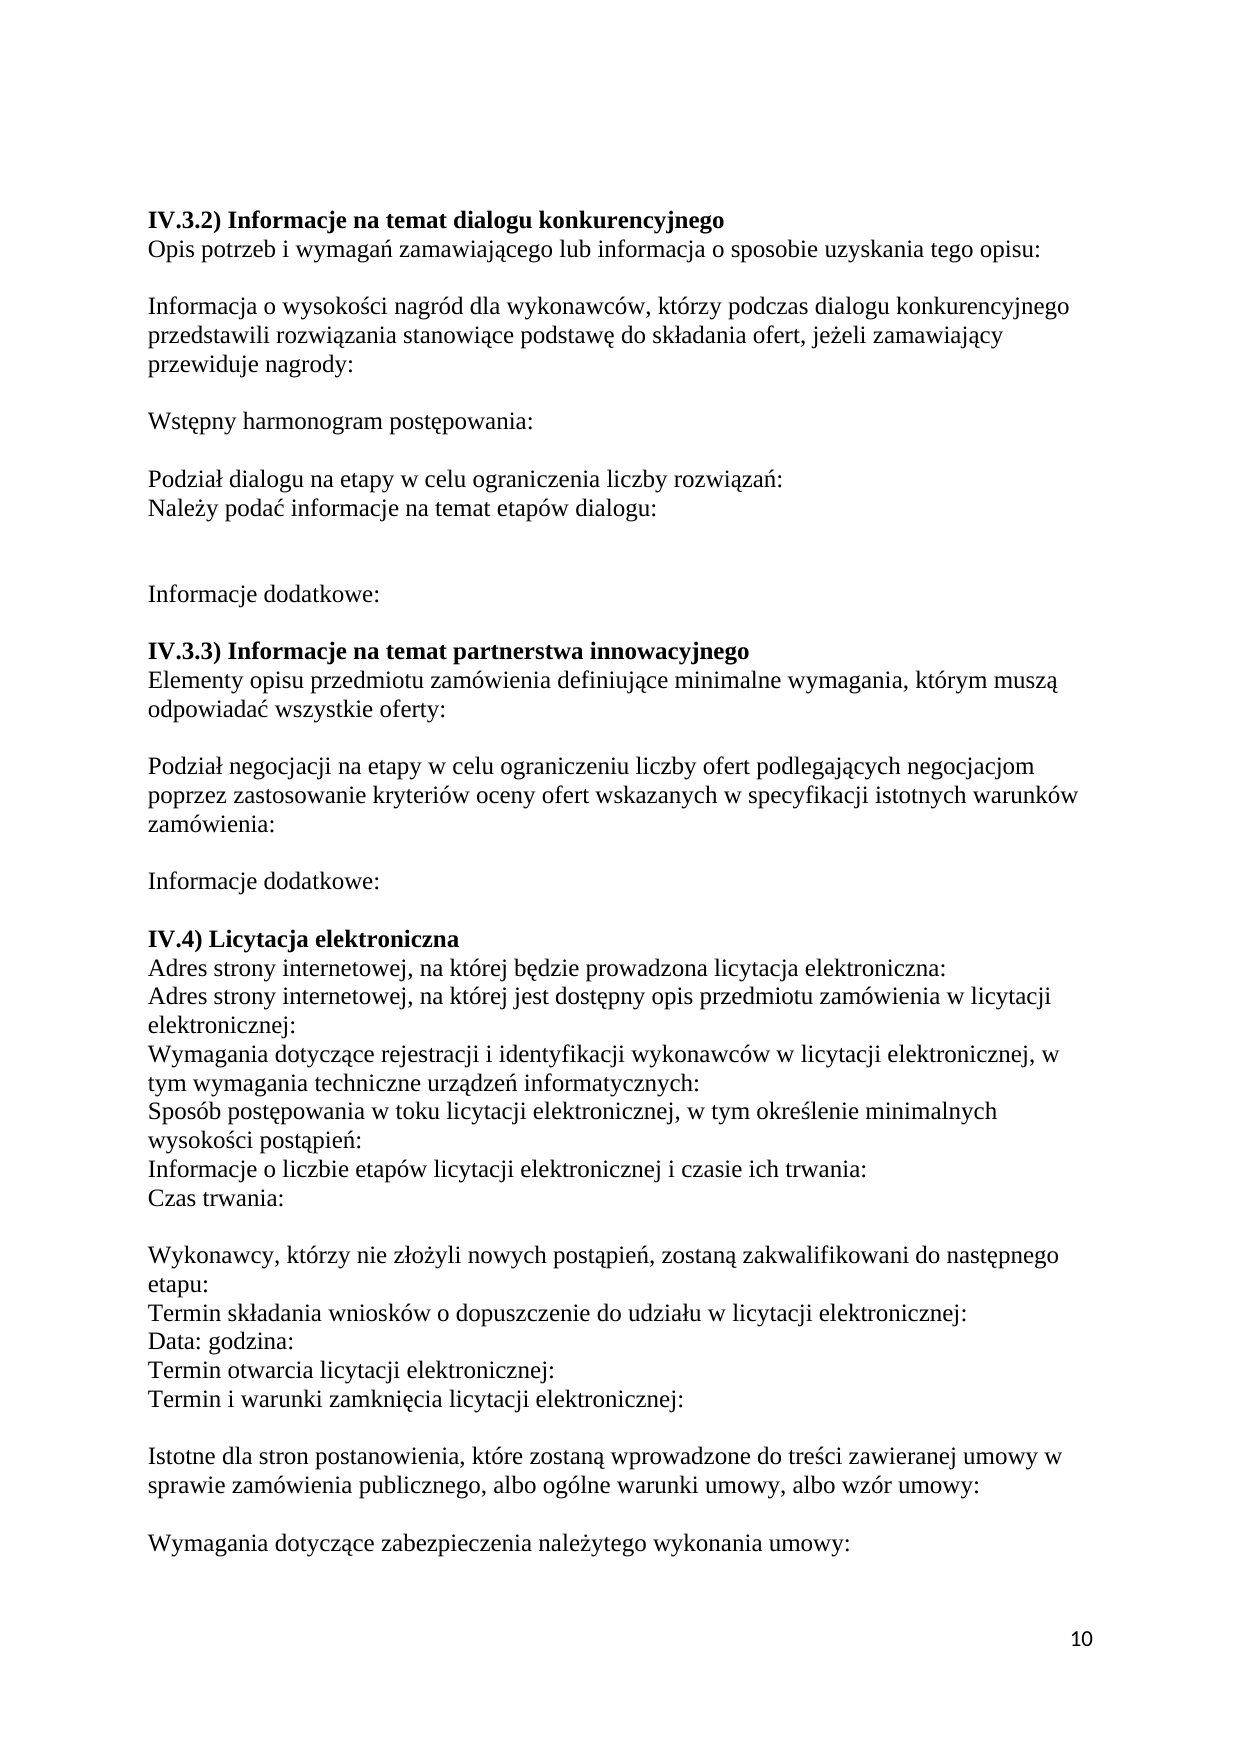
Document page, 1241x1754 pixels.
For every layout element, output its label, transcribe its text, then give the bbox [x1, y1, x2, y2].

text Istotne dla stron postanowienia, które zostaną wprowadzone do treści zawieranej umowy w sprawie zamówienia publicznego, albo ogólne warunki umowy, albo wzór umowy: [148, 1413, 1093, 1499]
text Sposób postępowania w toku licytacji elektronicznej, w tym określenie minimalnych wysokości postąpień: [148, 1096, 1093, 1154]
text Adres strony internetowej, na której jest dostępny opis przedmiotu zamówienia w licytacji elektronicznej: [148, 981, 1093, 1039]
text Termin składania wniosków o dopuszczenie do udziału w licytacji elektronicznej: Data: godzina: Termin otwarcia licytacji elektronicznej: [148, 1298, 1093, 1384]
text Termin i warunki zamknięcia licytacji elektronicznej: [148, 1384, 1093, 1413]
text Informacje o liczbie etapów licytacji elektronicznej i czasie ich trwania: [148, 1154, 1093, 1183]
text Wymagania dotyczące rejestracji i identyfikacji wykonawców w licytacji elektronicznej, w tym wymagania techniczne urządzeń informatycznych: [148, 1039, 1093, 1096]
text Wymagania dotyczące zabezpieczenia należytego wykonania umowy: [148, 1499, 1093, 1556]
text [148, 148, 1093, 981]
text Czas trwania: Wykonawcy, którzy nie złożyli nowych postąpień, zostaną zakwalifikowani do następnego etapu: [148, 1183, 1093, 1298]
